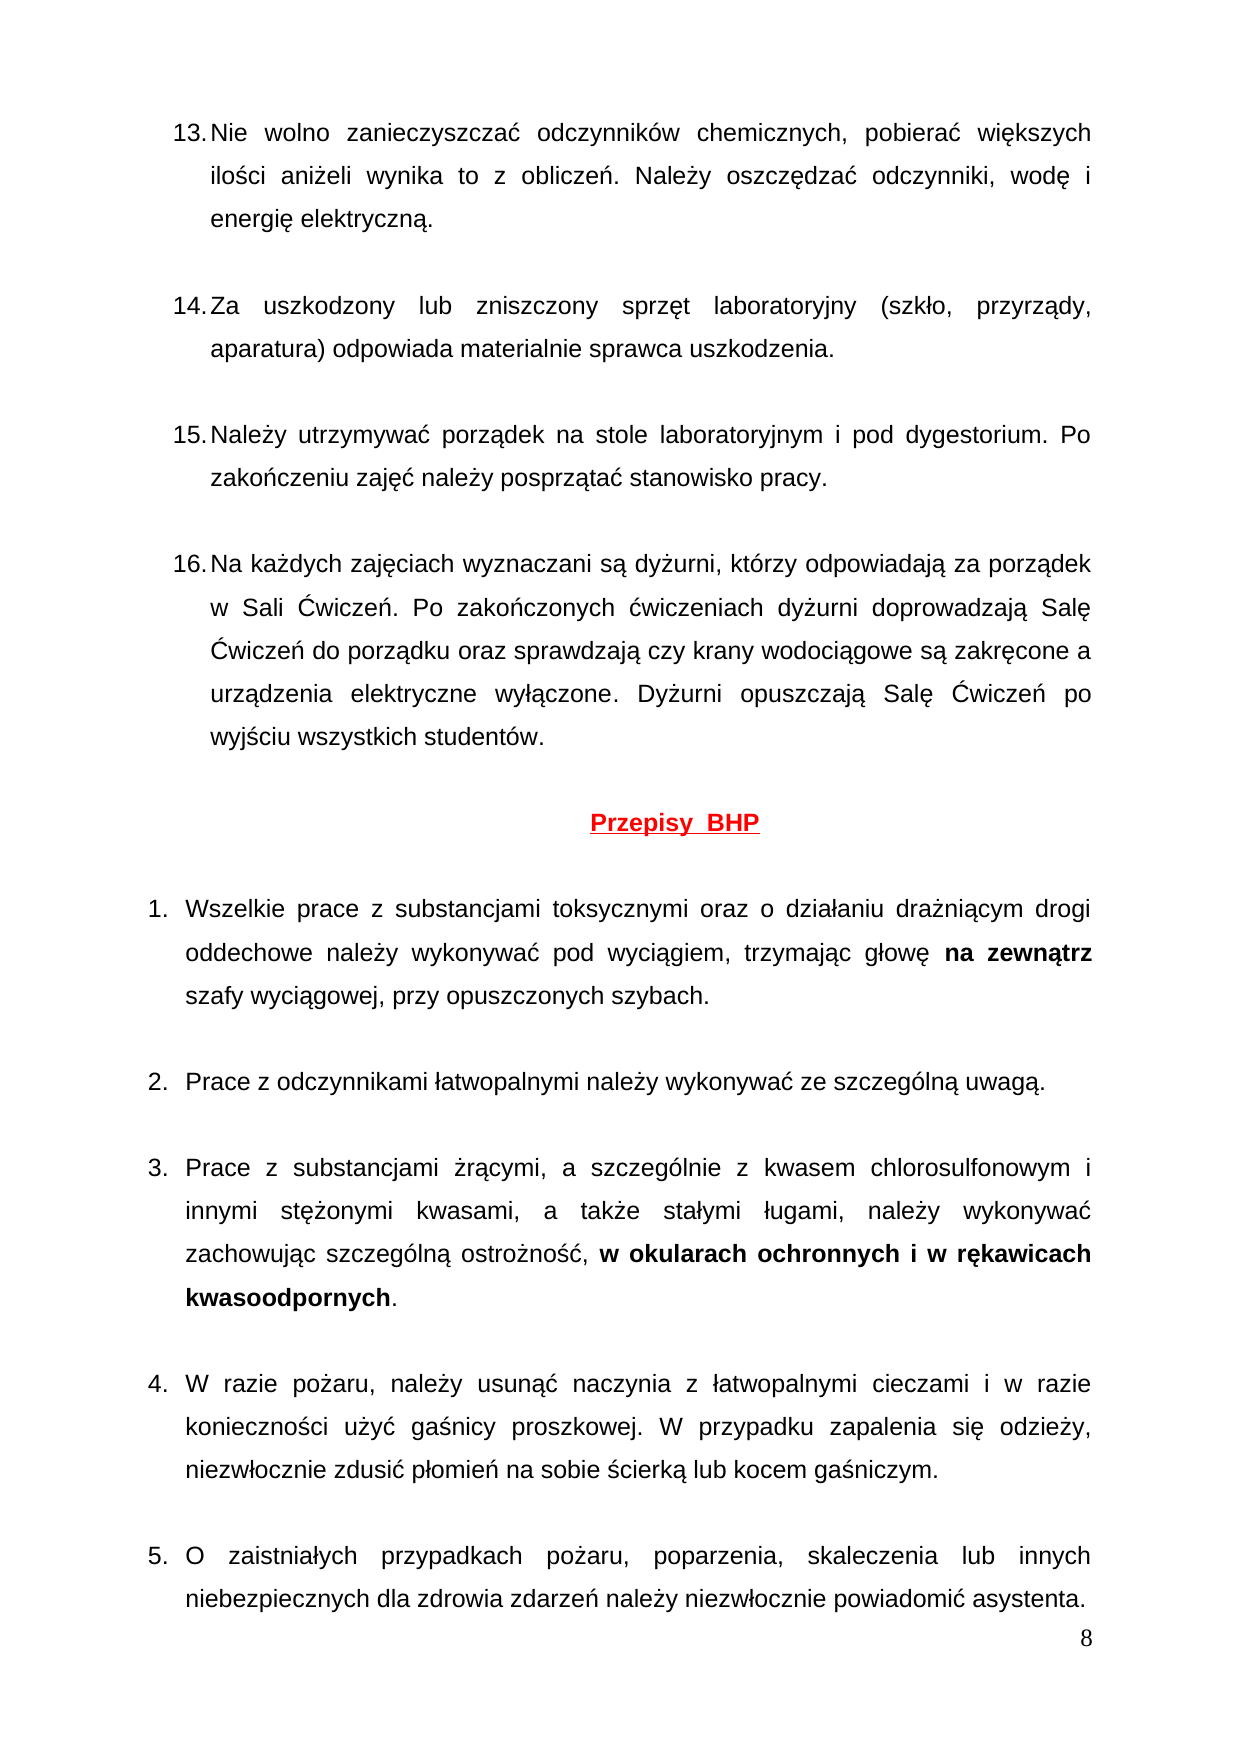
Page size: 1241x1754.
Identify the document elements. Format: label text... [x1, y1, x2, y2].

subtitle Przepisy BHP [516, 808, 1092, 837]
list Prace z odczynnikami łatwopalnymi należy wykonywać ze szczególną uwagą. [148, 1067, 1092, 1096]
list Nie wolno zanieczyszczać odczynników chemicznych, pobierać większych ilości aniżeli wynika to z obliczeń. Należy oszczędzać odczynniki, wodę i energię elektryczną. [173, 118, 1092, 233]
list Wszelkie prace z substancjami toksycznymi oraz o działaniu drażniącym drogi oddechowe należy wykonywać pod wyciągiem, trzymając głowę na zewnątrz szafy wyciągowej, przy opuszczonych szybach. [148, 894, 1092, 1009]
list O zaistniałych przypadkach pożaru, poparzenia, skaleczenia lub innych niebezpiecznych dla zdrowia zdarzeń należy niezwłocznie powiadomić asystenta. [148, 1541, 1092, 1613]
list Za uszkodzony lub zniszczony sprzęt laboratoryjny (szkło, przyrządy, aparatura) odpowiada materialnie sprawca uszkodzenia. [173, 291, 1092, 362]
list Należy utrzymywać porządek na stole laboratoryjnym i pod dygestorium. Po zakończeniu zajęć należy posprzątać stanowisko pracy. [173, 420, 1092, 492]
list W razie pożaru, należy usunąć naczynia z łatwopalnymi cieczami i w razie konieczności użyć gaśnicy proszkowej. W przypadku zapalenia się odzieży, niezwłocznie zdusić płomień na sobie ścierką lub kocem gaśniczym. [148, 1369, 1092, 1484]
list Na każdych zajęciach wyznaczani są dyżurni, którzy odpowiadają za porządek w Sali Ćwiczeń. Po zakończonych ćwiczeniach dyżurni doprowadzają Salę Ćwiczeń do porządku oraz sprawdzają czy krany wodociągowe są zakręcone a urządzenia elektryczne wyłączone. Dyżurni opuszczają Salę Ćwiczeń po wyjściu wszystkich studentów. [173, 549, 1092, 751]
list Prace z substancjami żrącymi, a szczególnie z kwasem chlorosulfonowym i innymi stężonymi kwasami, a także stałymi ługami, należy wykonywać zachowując szczególną ostrożność, w okularach ochronnych i w rękawicach kwasoodpornych. [148, 1153, 1092, 1311]
